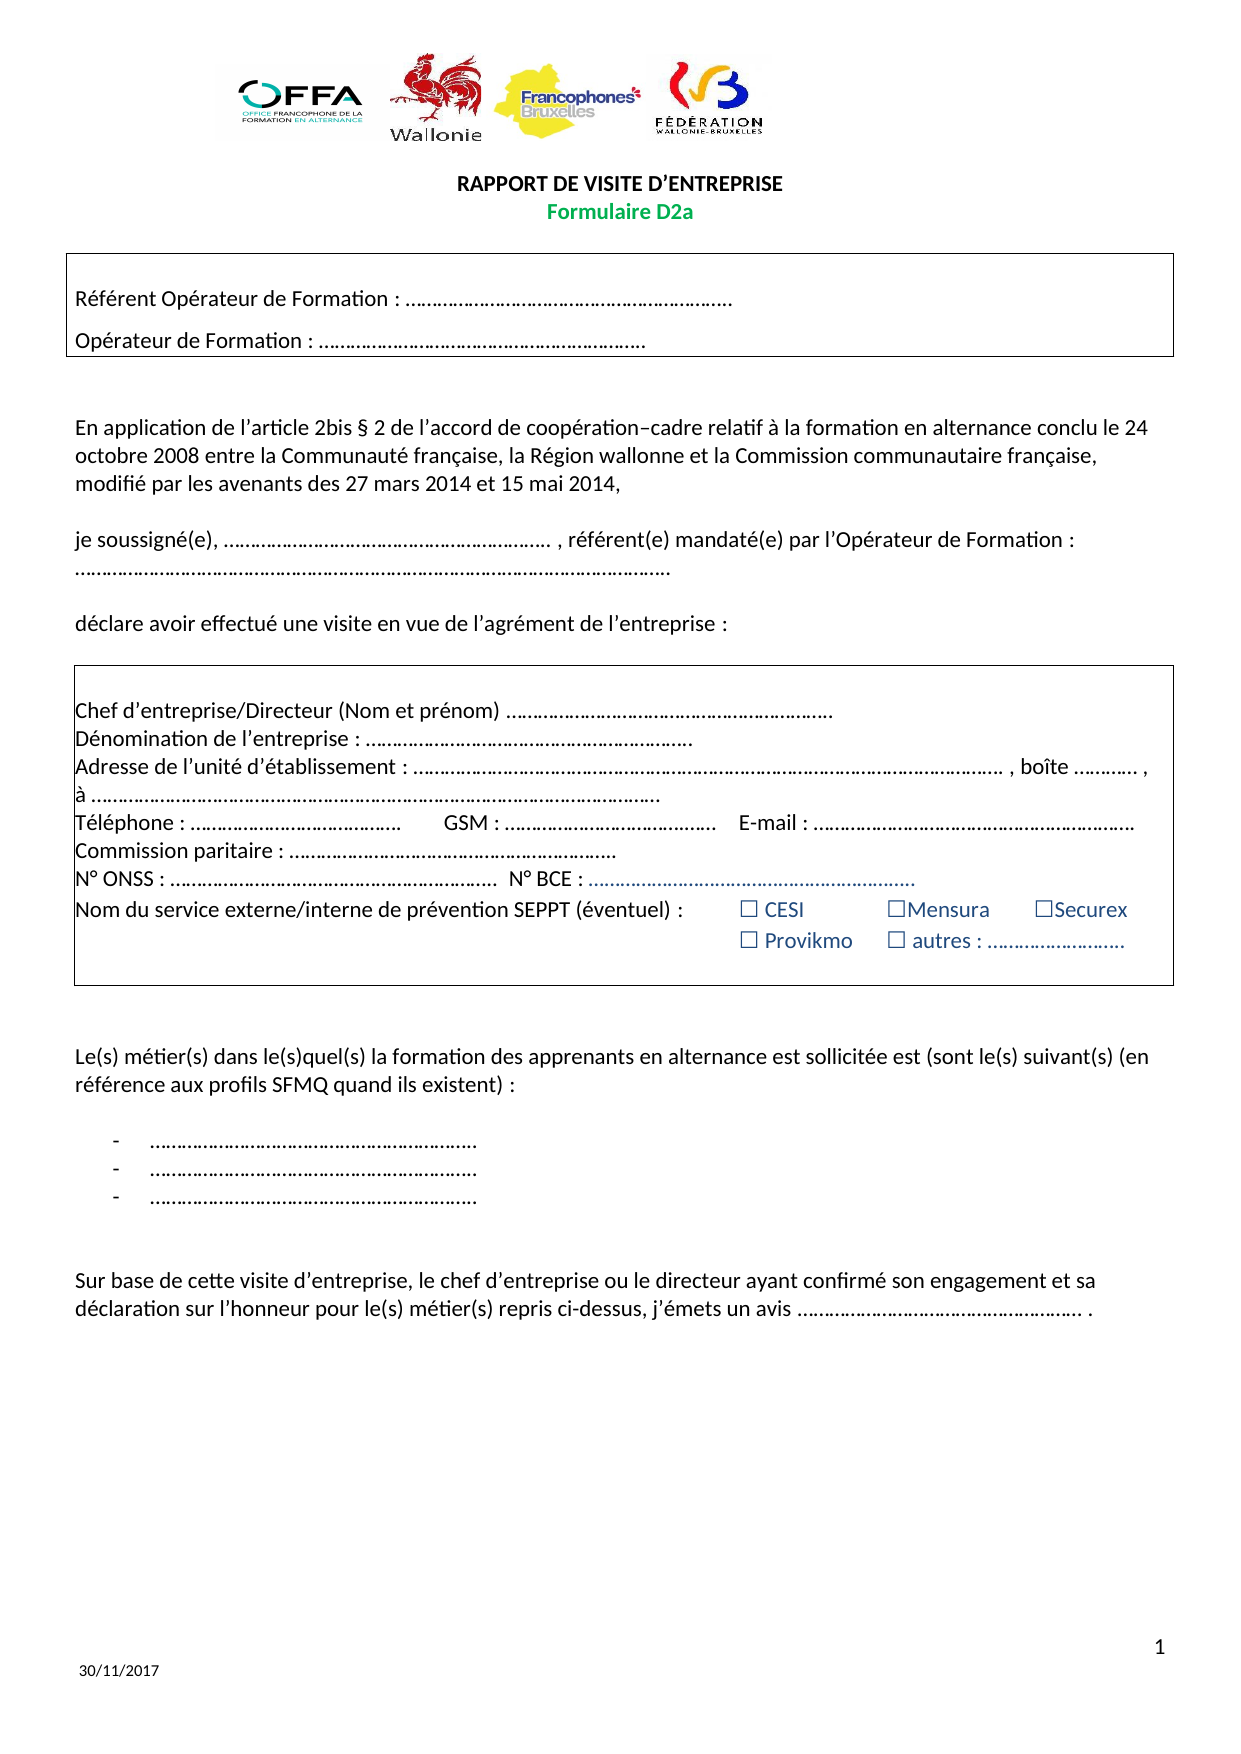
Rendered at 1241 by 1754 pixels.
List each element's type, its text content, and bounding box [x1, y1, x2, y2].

text RAPPORT DE VISITE D’ENTREPRISE [75, 169, 1165, 197]
text ☐ Provikmo ☐ autres : …………………….. [75, 924, 1165, 955]
text N° ONSS : …………………………………………………….. N° BCE : …………………………………………………….. [75, 864, 1165, 893]
text Nom du service externe/interne de prévention SEPPT (éventuel) : ☐ CESI ☐Mensura ☐Securex [75, 893, 1165, 924]
text Le(s) métier(s) dans le(s)quel(s) la formation des apprenants en alternance est sollicitée est (sont le(s) suivant(s) (en référence aux profils SFMQ quand ils existent) : [75, 1042, 1165, 1098]
text Adresse de l’unité d’établissement : …………………………………………………………………………………………………. , boîte ………… , à ……………………………………………………………………………………………… [75, 752, 1165, 808]
text En application de l’article 2bis § 2 de l’accord de coopération–cadre relatif à la formation en alternance conclu le 24 octobre 2008 entre la Communauté française, la Région wallonne et la Commission communautaire française, modifié par les avenants des 27 mars 2014 et 15 mai 2014, [75, 413, 1165, 497]
text Dénomination de l’entreprise : …………………………………………………….. [75, 724, 1165, 752]
text Téléphone : …………………………………. GSM : …………………………….…… E-mail : ……………………………………………………. [75, 808, 1165, 837]
text Référent Opérateur de Formation : …………………………………………………….. [75, 284, 1165, 312]
text Opérateur de Formation : …………………………………………………….. [67, 323, 1173, 356]
text Sur base de cette visite d’entreprise, le chef d’entreprise ou le directeur ayant confirmé son engagement et sa déclaration sur l’honneur pour le(s) métier(s) repris ci-dessus, j’émets un avis ……………………………………………… . [75, 1266, 1165, 1322]
picture [214, 53, 482, 141]
list …………………………………………………….. [112, 1126, 1165, 1154]
text je soussigné(e), …………………………………………………….. , référent(e) mandaté(e) par l’Opérateur de Formation : ………………………………………………………………………………………………….. [75, 525, 1165, 581]
text déclare avoir effectué une visite en vue de l’agrément de l’entreprise : [75, 609, 1165, 637]
text Chef d’entreprise/Directeur (Nom et prénom) …………………………………………………….. [75, 696, 1165, 724]
list …………………………………………………….. [112, 1154, 1165, 1182]
text Commission paritaire : …………………………………………………….. [75, 837, 1165, 864]
picture [486, 54, 772, 141]
list …………………………………………………….. [112, 1182, 1165, 1210]
text Formulaire D2a [75, 197, 1165, 225]
